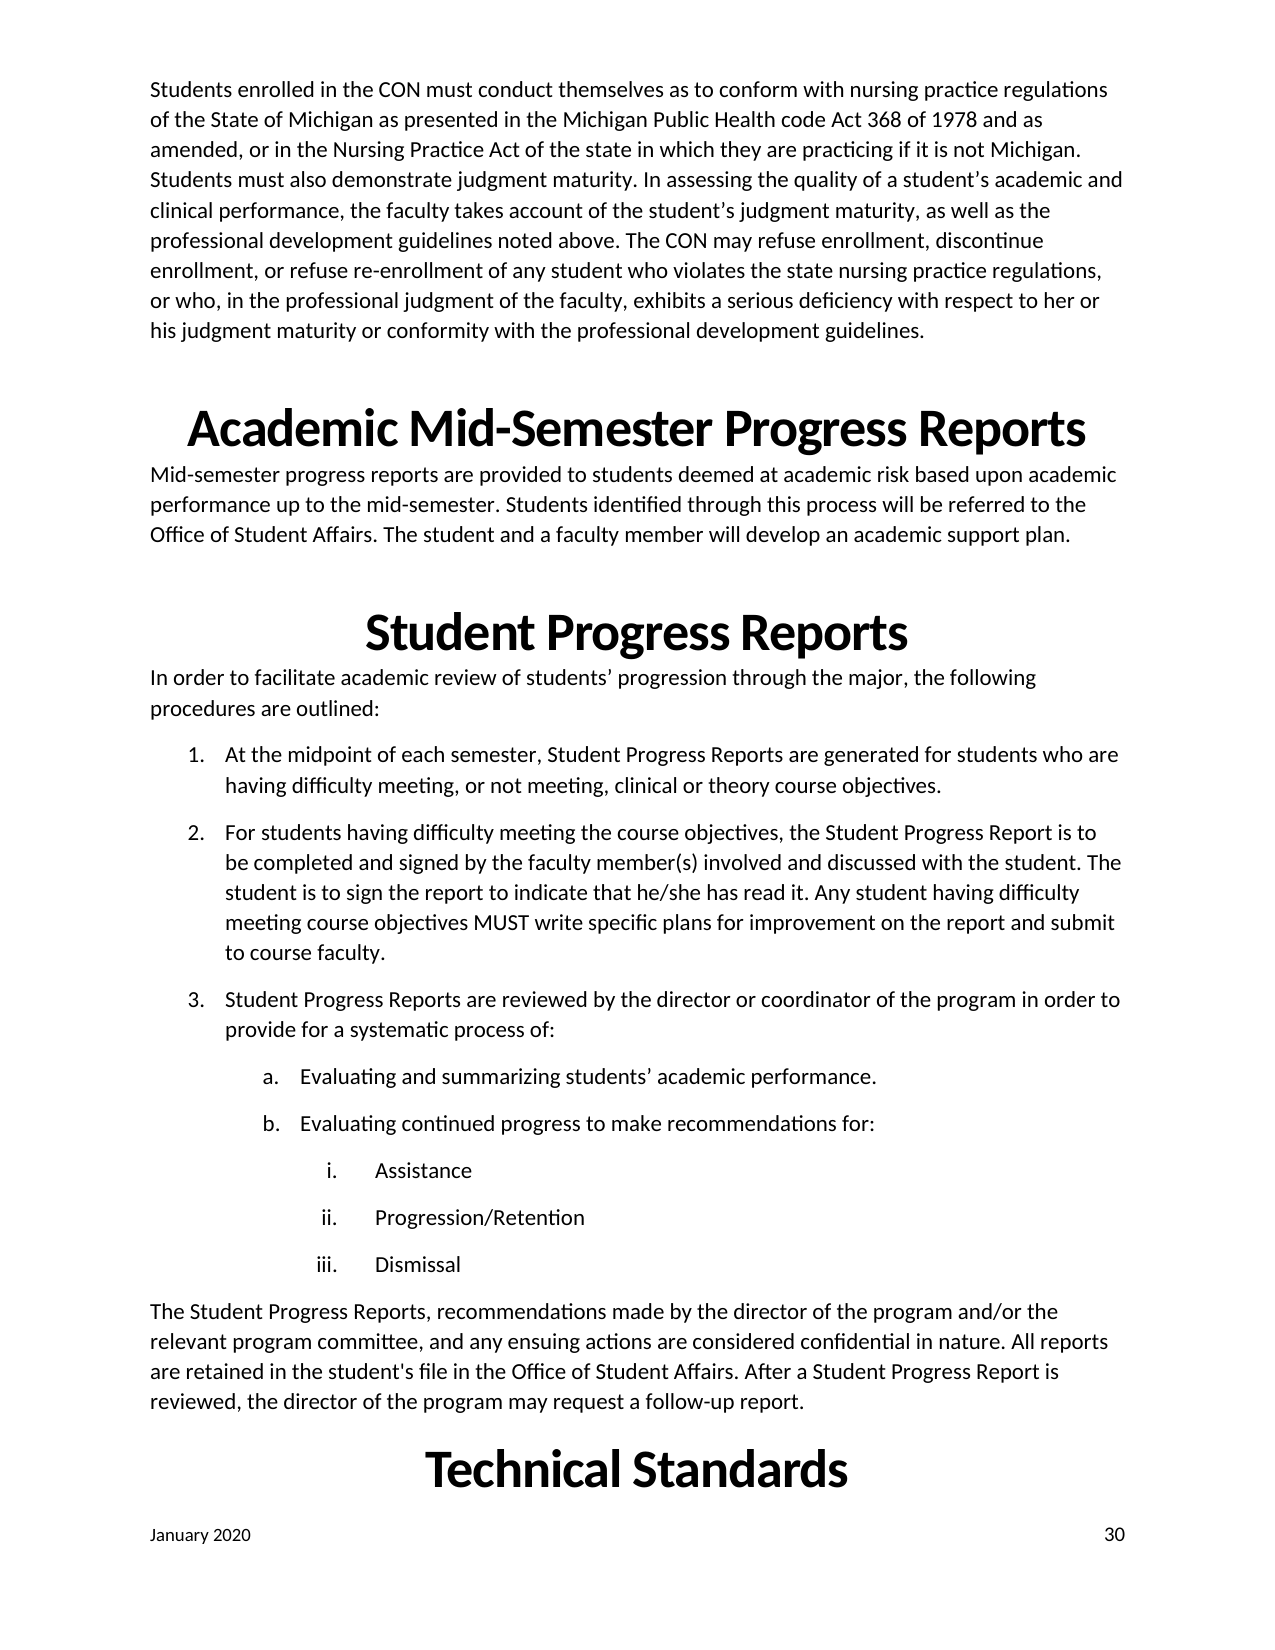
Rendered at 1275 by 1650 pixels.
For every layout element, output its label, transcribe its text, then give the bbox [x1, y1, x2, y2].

list Evaluating and summarizing students’ academic performance. [262, 1062, 1125, 1091]
text Students enrolled in the CON must conduct themselves as to conform with nursing practice regulations of the State of Michigan as presented in the Michigan Public Health code Act 368 of 1978 and as amended, or in the Nursing Practice Act of the state in which they are practicing if it is not Michigan. Students must also demonstrate judgment maturity. In assessing the quality of a student’s academic and clinical performance, the faculty takes account of the student’s judgment maturity, as well as the professional development guidelines noted above. The CON may refuse enrollment, discontinue enrollment, or refuse re-enrollment of any student who violates the state nursing practice regulations, or who, in the professional judgment of the faculty, exhibits a serious deficiency with respect to her or his judgment maturity or conformity with the professional development guidelines. [150, 75, 1125, 375]
subtitle Academic Mid-Semester Progress Reports [150, 394, 1125, 460]
list At the midpoint of each semester, Student Progress Reports are generated for students who are having difficulty meeting, or not meeting, clinical or theory course objectives. [187, 741, 1125, 799]
list Assistance [337, 1156, 1125, 1184]
subtitle Technical Standards [150, 1434, 1125, 1501]
list Evaluating continued progress to make recommendations for: [262, 1109, 1125, 1137]
list For students having difficulty meeting the course objectives, the Student Progress Report is to be completed and signed by the faculty member(s) involved and discussed with the student. The student is to sign the report to indicate that he/she has read it. Any student having difficulty meeting course objectives MUST write specific plans for improvement on the report and submit to course faculty. [187, 818, 1125, 967]
list Progression/Retention [337, 1203, 1125, 1231]
text The Student Progress Reports, recommendations made by the director of the program and/or the relevant program committee, and any ensuing actions are considered confidential in nature. All reports are retained in the student's file in the Office of Student Affairs. After a Student Progress Report is reviewed, the director of the program may request a follow-up report. [150, 1297, 1125, 1416]
subtitle Student Progress Reports [150, 597, 1125, 663]
list Student Progress Reports are reviewed by the director or coordinator of the program in order to provide for a systematic process of: [187, 985, 1125, 1044]
list Dismissal [337, 1250, 1125, 1278]
text Mid-semester progress reports are provided to students deemed at academic risk based upon academic performance up to the mid-semester. Students identified through this process will be referred to the Office of Student Affairs. The student and a faculty member will develop an academic support plan. [150, 460, 1125, 578]
text In order to facilitate academic review of students’ progression through the major, the following procedures are outlined: [150, 663, 1125, 722]
